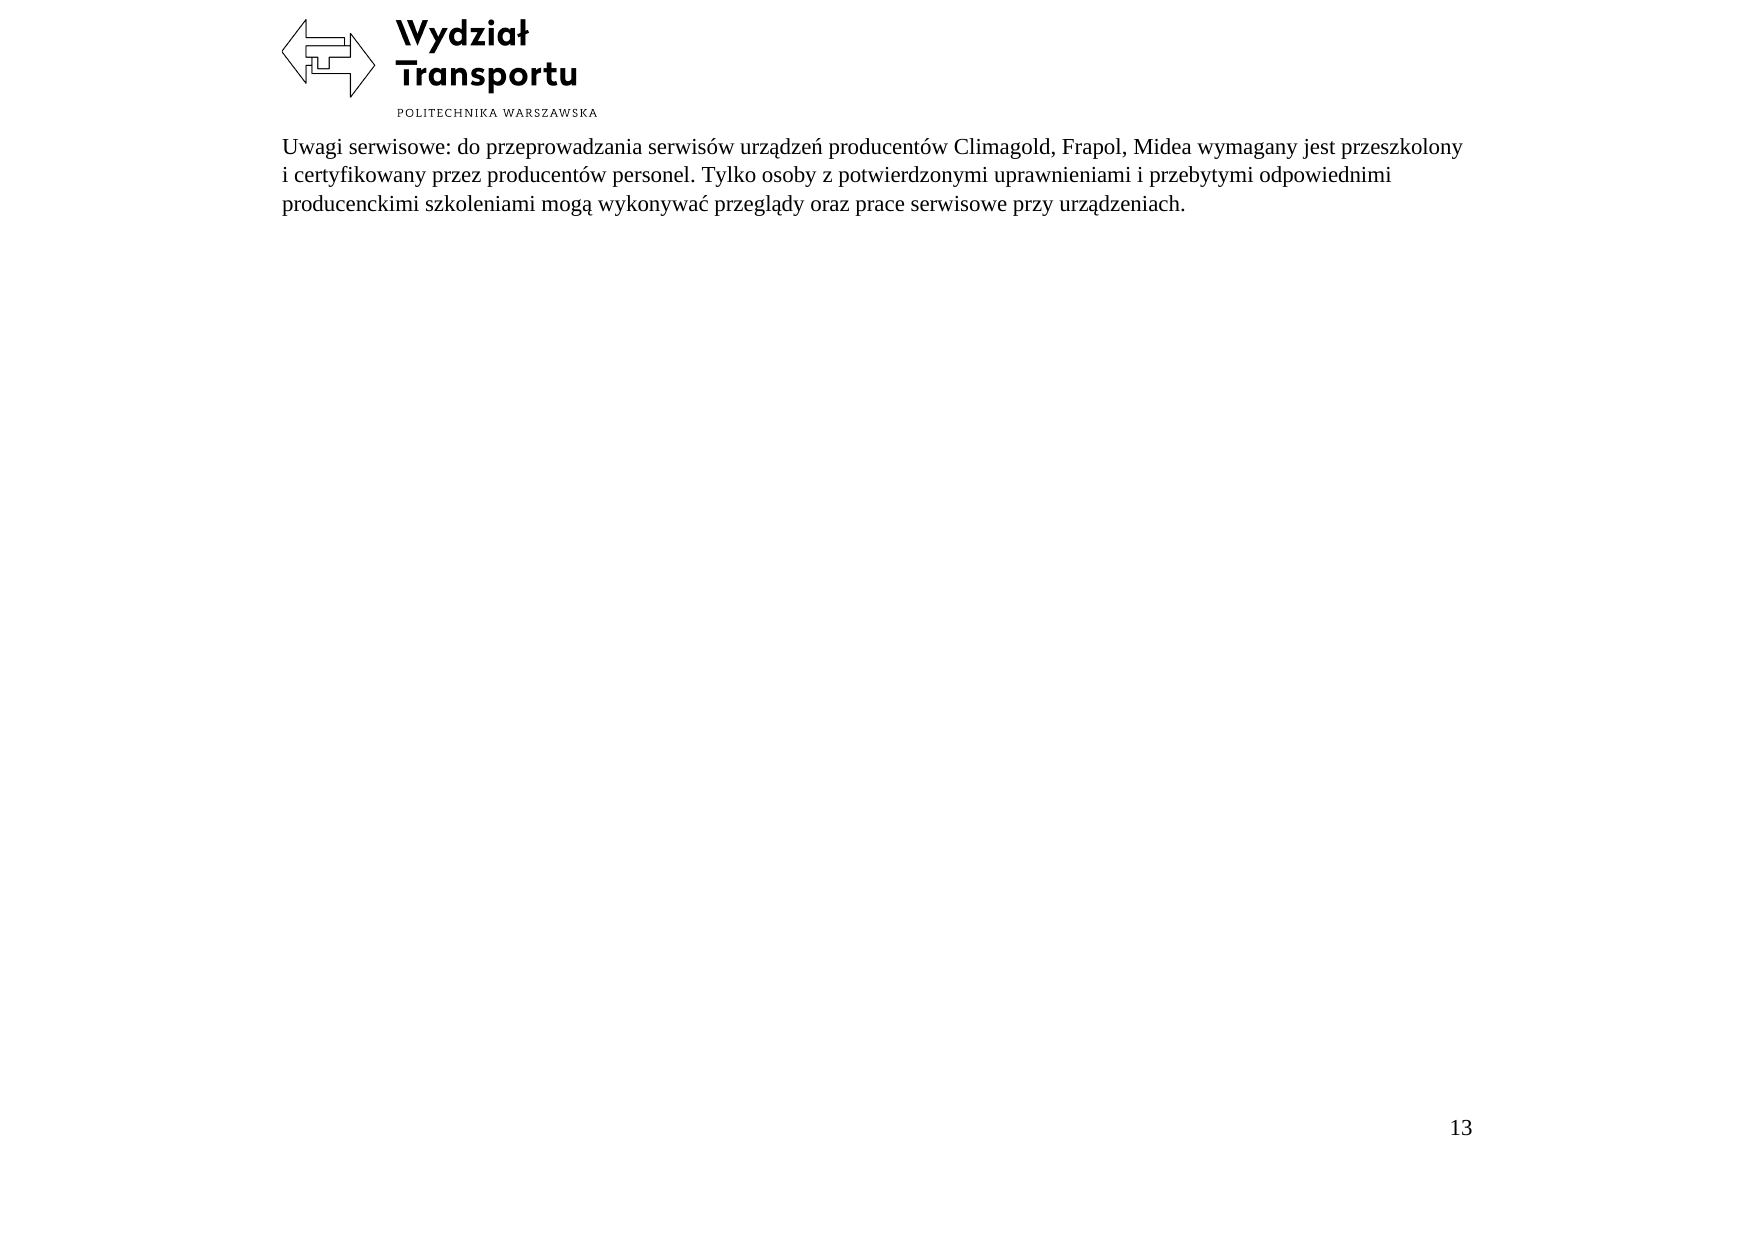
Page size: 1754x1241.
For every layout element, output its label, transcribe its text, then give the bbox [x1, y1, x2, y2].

text Uwagi serwisowe: do przeprowadzania serwisów urządzeń producentów Climagold, Frapol, Midea wymagany jest przeszkolony i certyfikowany przez producentów personel. Tylko osoby z potwierdzonymi uprawnieniami i przebytymi odpowiednimi producenckimi szkoleniami mogą wykonywać przeglądy oraz prace serwisowe przy urządzeniach. [282, 133, 1472, 216]
